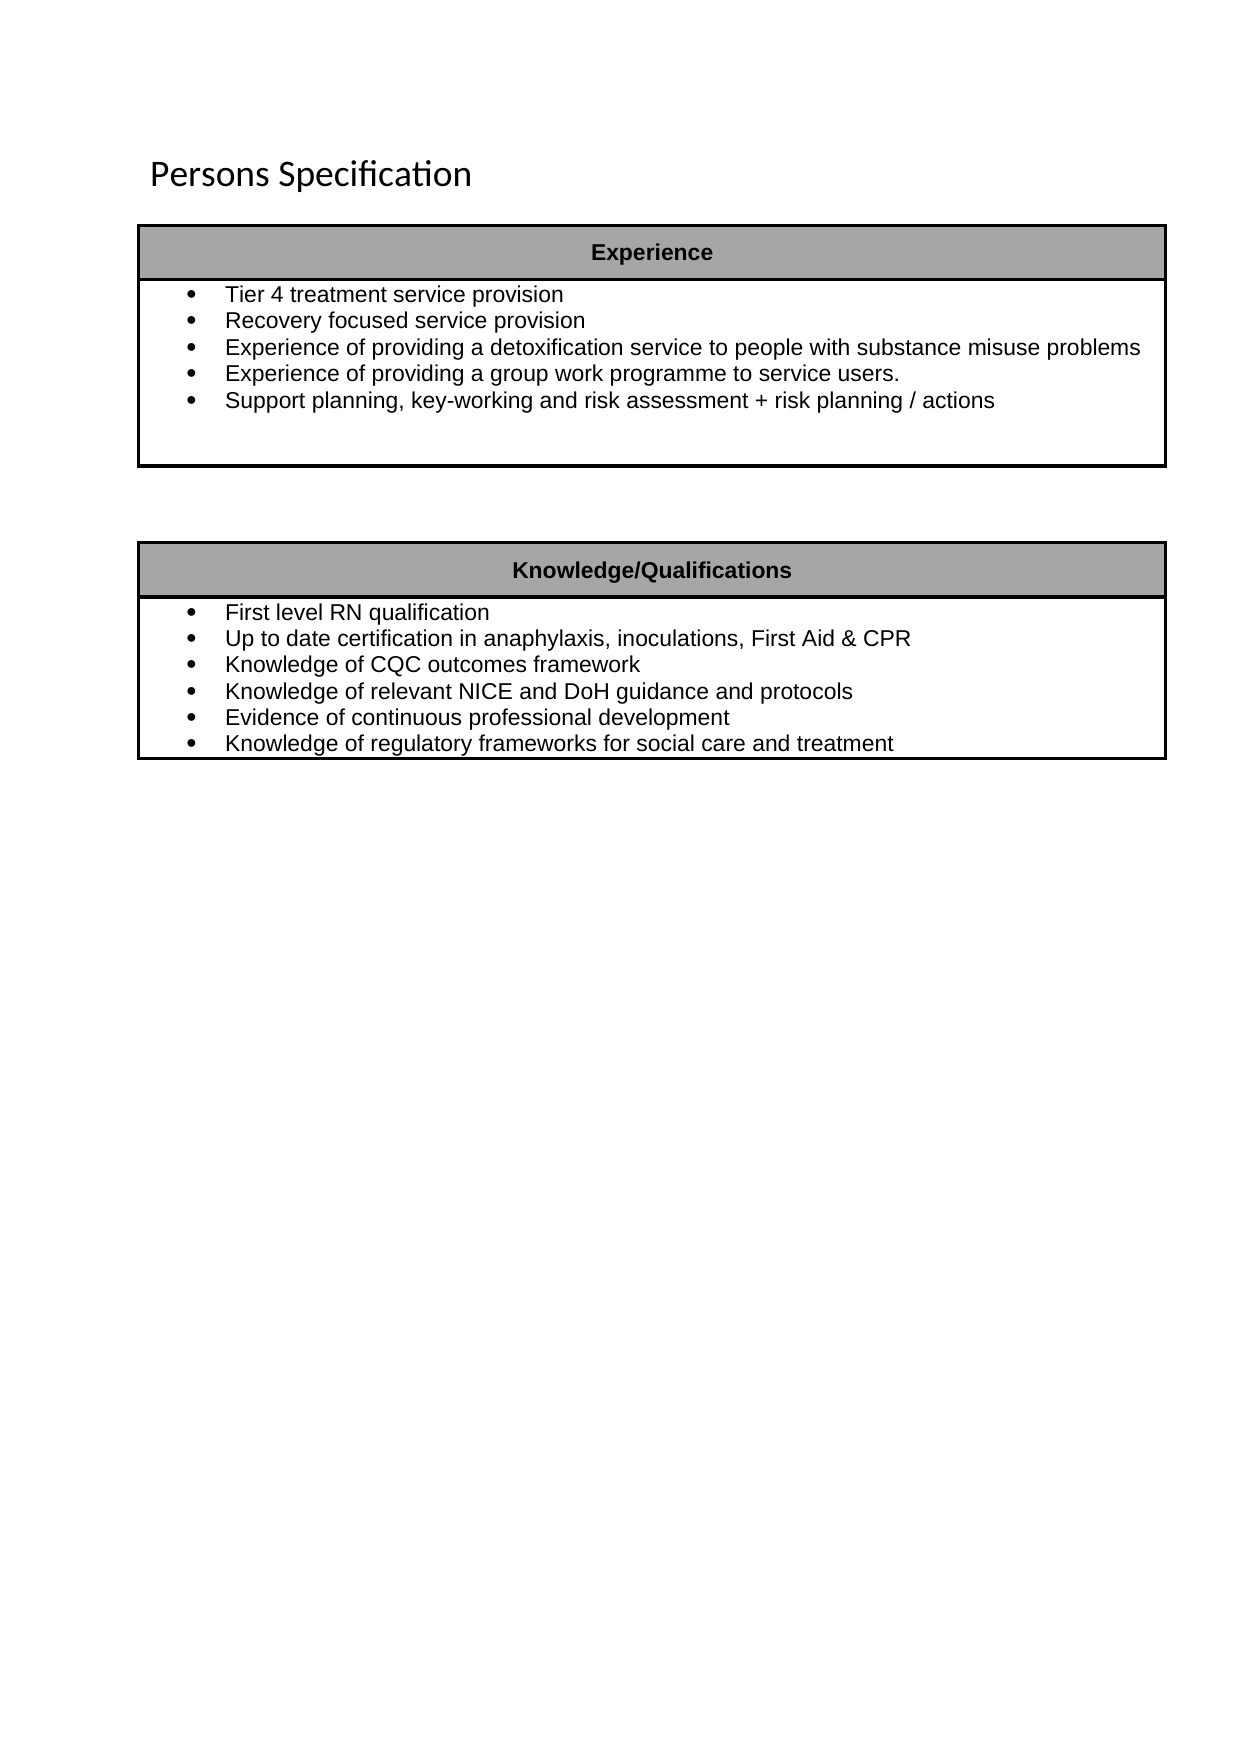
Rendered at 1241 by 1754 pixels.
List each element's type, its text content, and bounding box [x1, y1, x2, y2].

table_cell First level RN qualification Up to date certification in anaphylaxis, inoculations, First Aid & CPR Knowledge of CQC outcomes framework Knowledge of relevant NICE and DoH guidance and protocols Evidence of continuous professional development Knowledge of regulatory frameworks for social care and treatment [140, 599, 1164, 757]
table_header Knowledge/Qualifications [140, 544, 1164, 595]
text Persons Specification [150, 150, 1090, 196]
table_cell Tier 4 treatment service provision Recovery focused service provision Experience of providing a detoxification service to people with substance misuse problems Experience of providing a group work programme to service users. Support planning, key-working and risk assessment + risk planning / actions [140, 281, 1164, 464]
table_header Experience [140, 227, 1164, 278]
